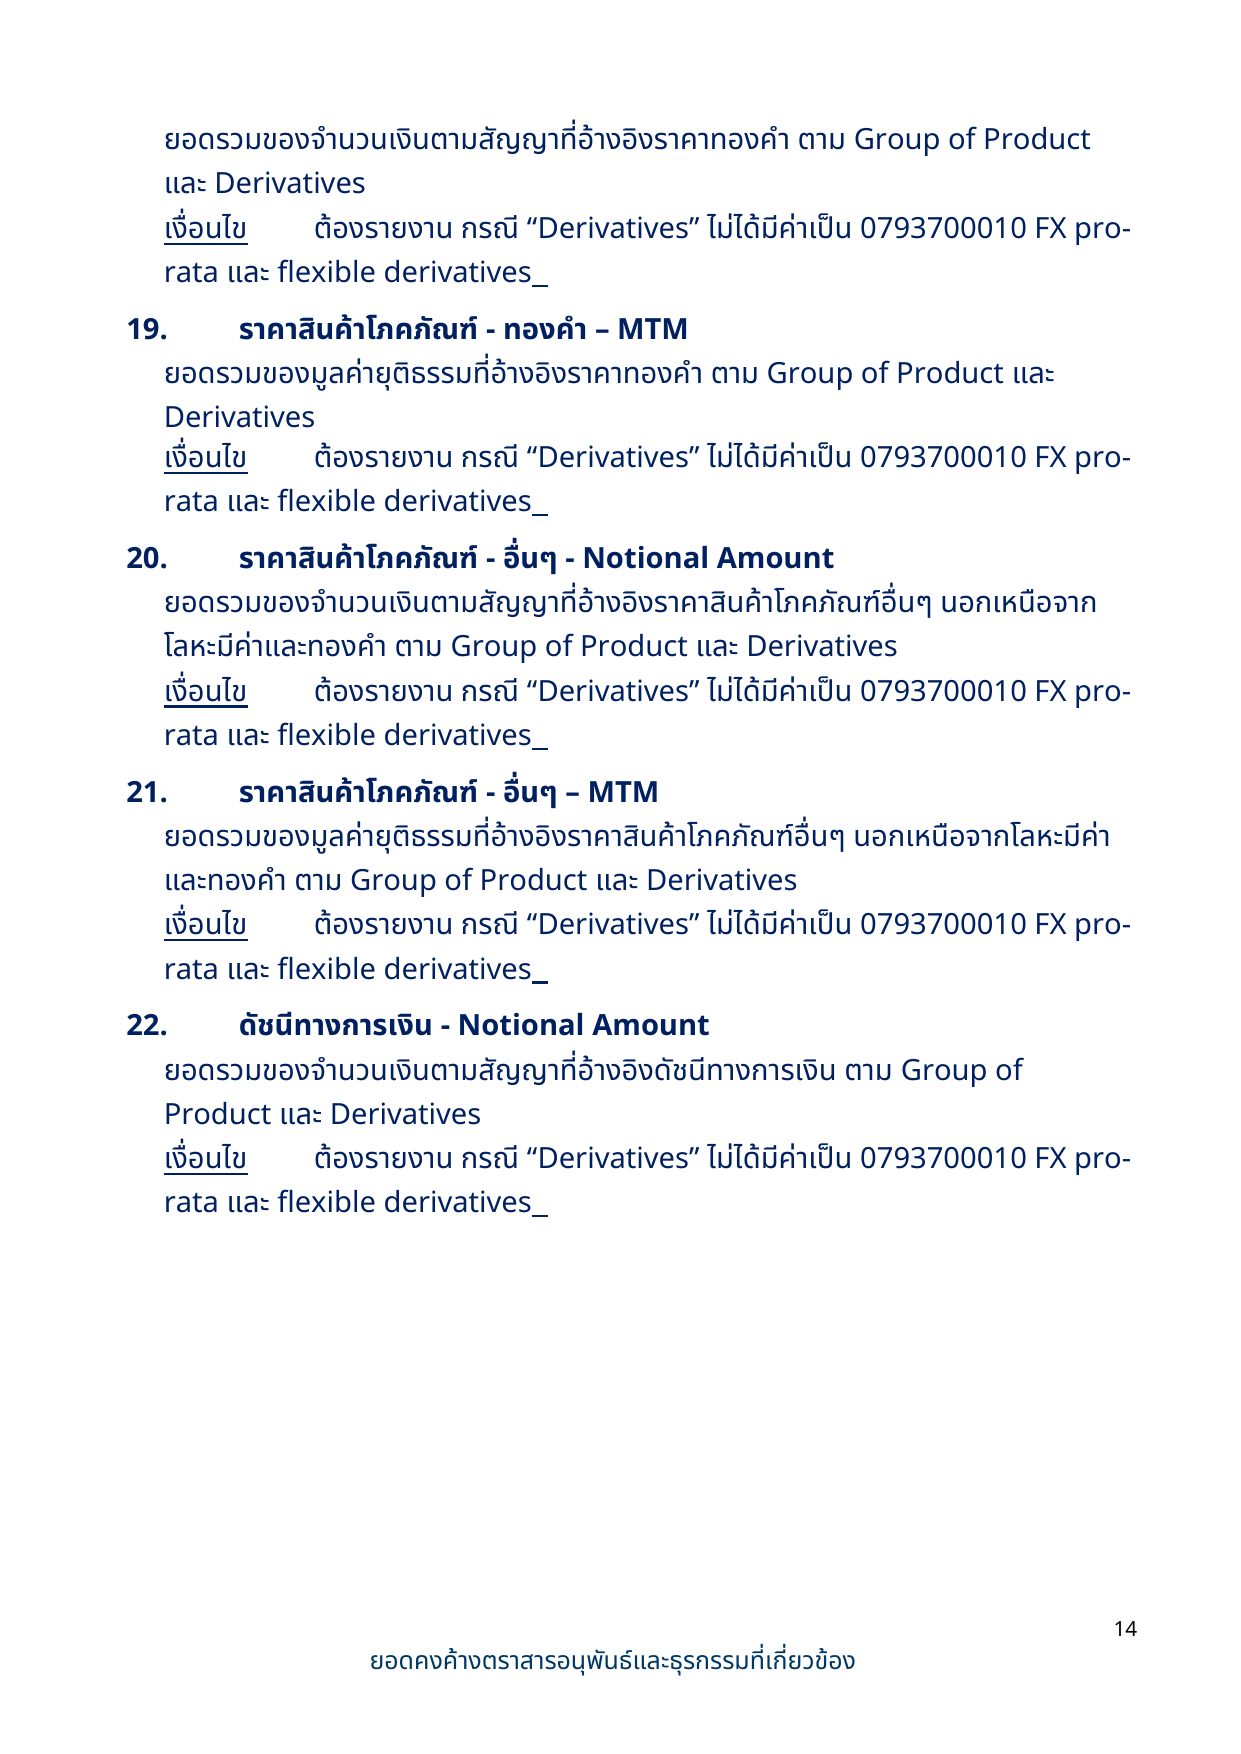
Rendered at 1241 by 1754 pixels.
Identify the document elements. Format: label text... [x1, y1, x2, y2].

list ยอดรวมของจำนวนเงินตามสัญญาที่อ้างอิงดัชนีทางการเงิน ตาม Group of Product และ Derivatives [163, 1049, 1137, 1137]
list ราคาสินค้าโภคภัณฑ์ - ทองคำ – MTM [126, 308, 1137, 352]
list เงื่อนไข ต้องรายงาน กรณี “Derivatives” ไม่ได้มีค่าเป็น 0793700010 FX pro-rata และ flexible derivatives [163, 904, 1137, 992]
list ยอดรวมของมูลค่ายุติธรรมที่อ้างอิงราคาสินค้าโภคภัณฑ์อื่นๆ นอกเหนือจากโลหะมีค่าและทองคำ ตาม Group of Product และ Derivatives [163, 815, 1137, 904]
list เงื่อนไข ต้องรายงาน กรณี “Derivatives” ไม่ได้มีค่าเป็น 0793700010 FX pro-rata และ flexible derivatives [163, 436, 1137, 525]
list ราคาสินค้าโภคภัณฑ์ - อื่นๆ - Notional Amount [126, 537, 1137, 582]
list เงื่อนไข ต้องรายงาน กรณี “Derivatives” ไม่ได้มีค่าเป็น 0793700010 FX pro-rata และ flexible derivatives [163, 1137, 1137, 1226]
list ยอดรวมของจำนวนเงินตามสัญญาที่อ้างอิงราคาสินค้าโภคภัณฑ์อื่นๆ นอกเหนือจากโลหะมีค่าและทองคำ ตาม Group of Product และ Derivatives [163, 582, 1137, 670]
list ยอดรวมของมูลค่ายุติธรรมที่อ้างอิงราคาทองคำ ตาม Group of Product และ Derivatives [163, 352, 1137, 436]
list ดัชนีทางการเงิน - Notional Amount [126, 1005, 1137, 1049]
list เงื่อนไข ต้องรายงาน กรณี “Derivatives” ไม่ได้มีค่าเป็น 0793700010 FX pro-rata และ flexible derivatives [163, 670, 1137, 758]
list ราคาสินค้าโภคภัณฑ์ - อื่นๆ – MTM [126, 771, 1137, 815]
list ยอดรวมของจำนวนเงินตามสัญญาที่อ้างอิงราคาทองคำ ตาม Group of Product และ Derivatives [163, 118, 1137, 207]
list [163, 207, 1137, 296]
